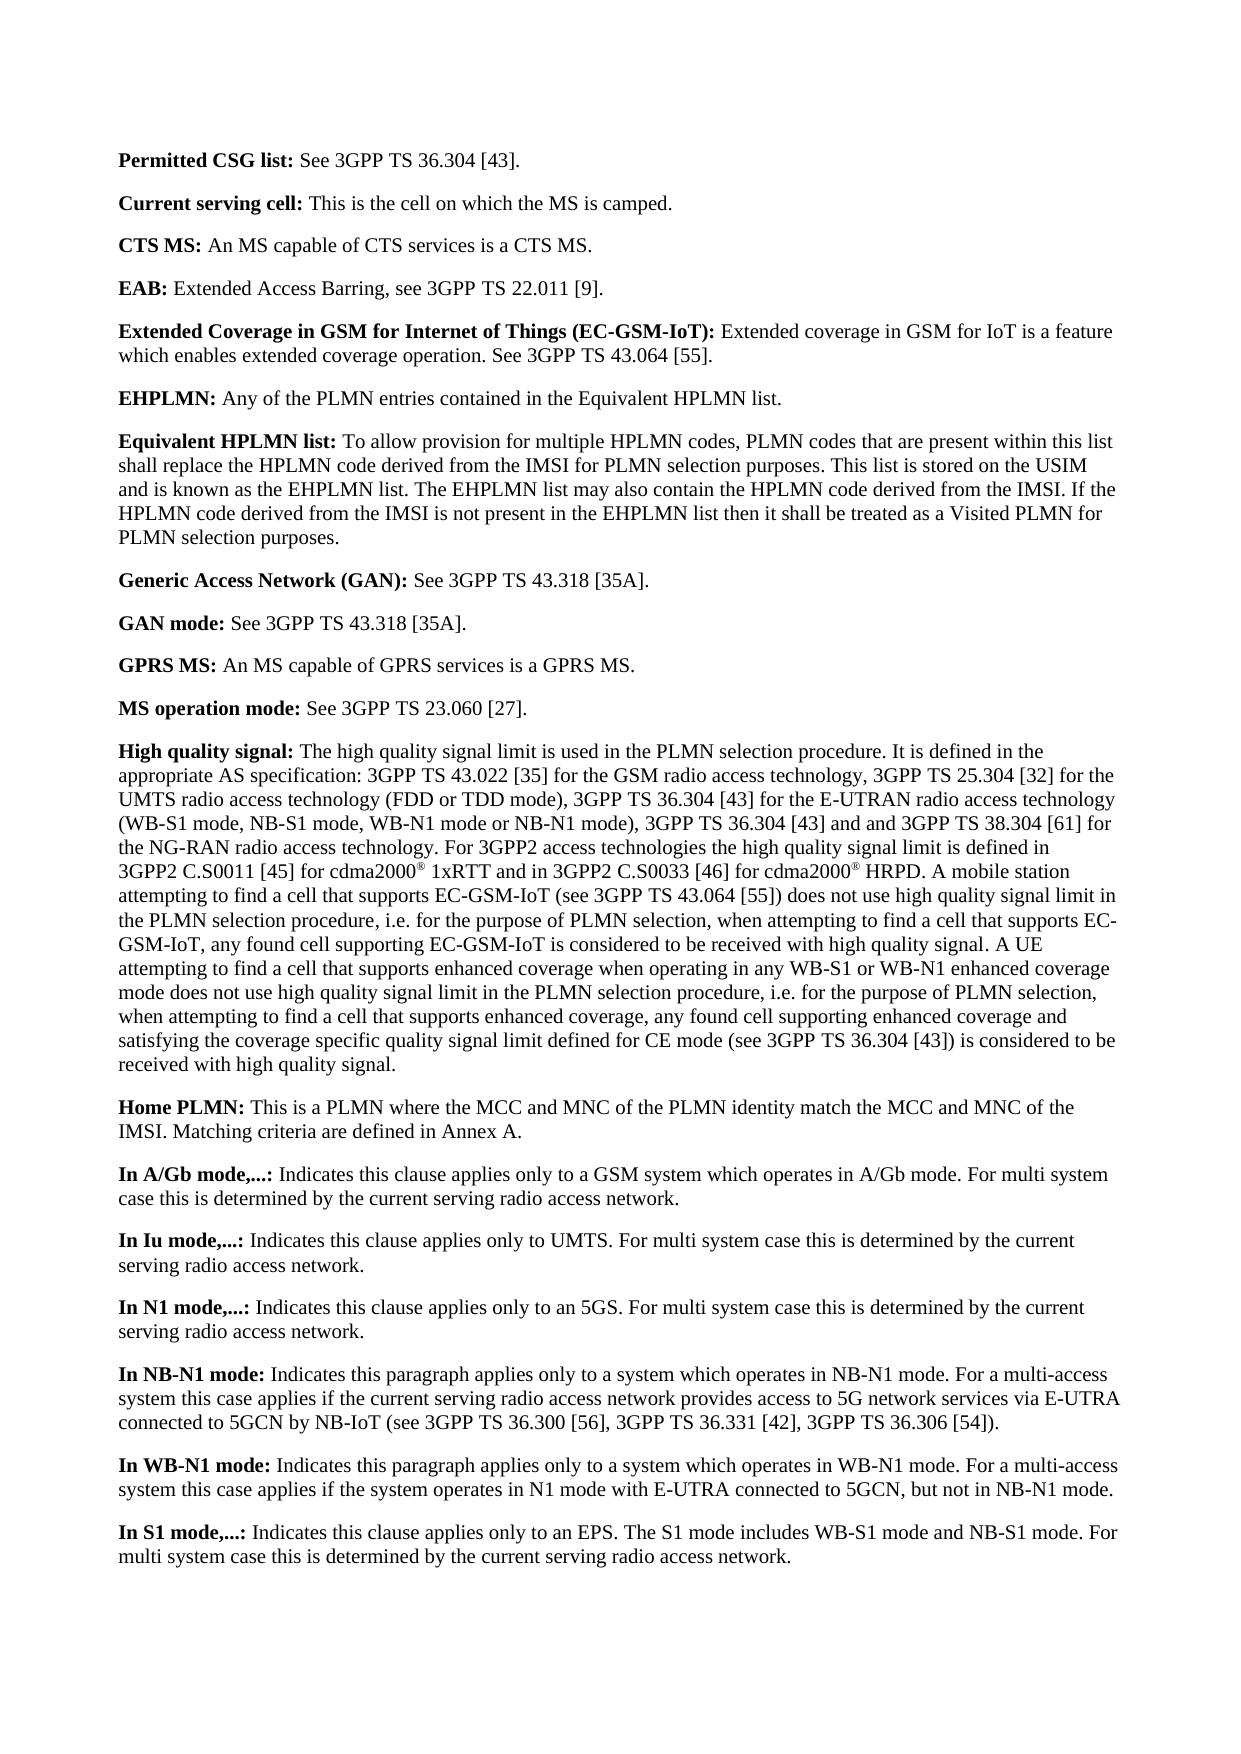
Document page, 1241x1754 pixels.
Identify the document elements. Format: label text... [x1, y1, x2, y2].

text In WB-N1 mode: Indicates this paragraph applies only to a system which operates in WB-N1 mode. For a multi-access system this case applies if the system operates in N1 mode with E-UTRA connected to 5GCN, but not in NB-N1 mode. [118, 1453, 1122, 1501]
text In S1 mode,...: Indicates this clause applies only to an EPS. The S1 mode includes WB-S1 mode and NB-S1 mode. For multi system case this is determined by the current serving radio access network. [118, 1520, 1122, 1568]
text Extended Coverage in GSM for Internet of Things (EC-GSM-IoT): Extended coverage in GSM for IoT is a feature which enables extended coverage operation. See 3GPP TS 43.064 [55]. [118, 319, 1122, 367]
text EHPLMN: Any of the PLMN entries contained in the Equivalent HPLMN list. [118, 386, 1122, 410]
text In NB-N1 mode: Indicates this paragraph applies only to a system which operates in NB-N1 mode. For a multi-access system this case applies if the current serving radio access network provides access to 5G network services via E-UTRA connected to 5GCN by NB-IoT (see 3GPP TS 36.300 [56], 3GPP TS 36.331 [42], 3GPP TS 36.306 [54]). [118, 1362, 1122, 1434]
text High quality signal: The high quality signal limit is used in the PLMN selection procedure. It is defined in the appropriate AS specification: 3GPP TS 43.022 [35] for the GSM radio access technology, 3GPP TS 25.304 [32] for the UMTS radio access technology (FDD or TDD mode), 3GPP TS 36.304 [43] for the E-UTRAN radio access technology (WB-S1 mode, NB-S1 mode, WB-N1 mode or NB-N1 mode), 3GPP TS 36.304 [43] and and 3GPP TS 38.304 [61] for the NG-RAN radio access technology. For 3GPP2 access technologies the high quality signal limit is defined in 3GPP2 C.S0011 [45] for cdma2000® 1xRTT and in 3GPP2 C.S0033 [46] for cdma2000® HRPD. A mobile station attempting to find a cell that supports EC-GSM-IoT (see 3GPP TS 43.064 [55]) does not use high quality signal limit in the PLMN selection procedure, i.e. for the purpose of PLMN selection, when attempting to find a cell that supports EC-GSM-IoT, any found cell supporting EC-GSM-IoT is considered to be received with high quality signal. A UE attempting to find a cell that supports enhanced coverage when operating in any WB-S1 or WB-N1 enhanced coverage mode does not use high quality signal limit in the PLMN selection procedure, i.e. for the purpose of PLMN selection, when attempting to find a cell that supports enhanced coverage, any found cell supporting enhanced coverage and satisfying the coverage specific quality signal limit defined for CE mode (see 3GPP TS 36.304 [43]) is considered to be received with high quality signal. [118, 739, 1122, 1076]
text In A/Gb mode,...: Indicates this clause applies only to a GSM system which operates in A/Gb mode. For multi system case this is determined by the current serving radio access network. [118, 1162, 1122, 1210]
text Equivalent HPLMN list: To allow provision for multiple HPLMN codes, PLMN codes that are present within this list shall replace the HPLMN code derived from the IMSI for PLMN selection purposes. This list is stored on the USIM and is known as the EHPLMN list. The EHPLMN list may also contain the HPLMN code derived from the IMSI. If the HPLMN code derived from the IMSI is not present in the EHPLMN list then it shall be treated as a Visited PLMN for PLMN selection purposes. [118, 429, 1122, 549]
text CTS MS: An MS capable of CTS services is a CTS MS. [118, 233, 1122, 257]
text MS operation mode: See 3GPP TS 23.060 [27]. [118, 696, 1122, 720]
text In Iu mode,...: Indicates this clause applies only to UMTS. For multi system case this is determined by the current serving radio access network. [118, 1228, 1122, 1277]
text GPRS MS: An MS capable of GPRS services is a GPRS MS. [118, 653, 1122, 677]
text Home PLMN: This is a PLMN where the MCC and MNC of the PLMN identity match the MCC and MNC of the IMSI. Matching criteria are defined in Annex A. [118, 1095, 1122, 1143]
text Current serving cell: This is the cell on which the MS is camped. [118, 191, 1122, 214]
text In N1 mode,...: Indicates this clause applies only to an 5GS. For multi system case this is determined by the current serving radio access network. [118, 1295, 1122, 1343]
text GAN mode: See 3GPP TS 43.318 [35A]. [118, 611, 1122, 635]
text EAB: Extended Access Barring, see 3GPP TS 22.011 [9]. [118, 276, 1122, 300]
text Generic Access Network (GAN): See 3GPP TS 43.318 [35A]. [118, 568, 1122, 592]
text Permitted CSG list: See 3GPP TS 36.304 [43]. [118, 148, 1122, 172]
